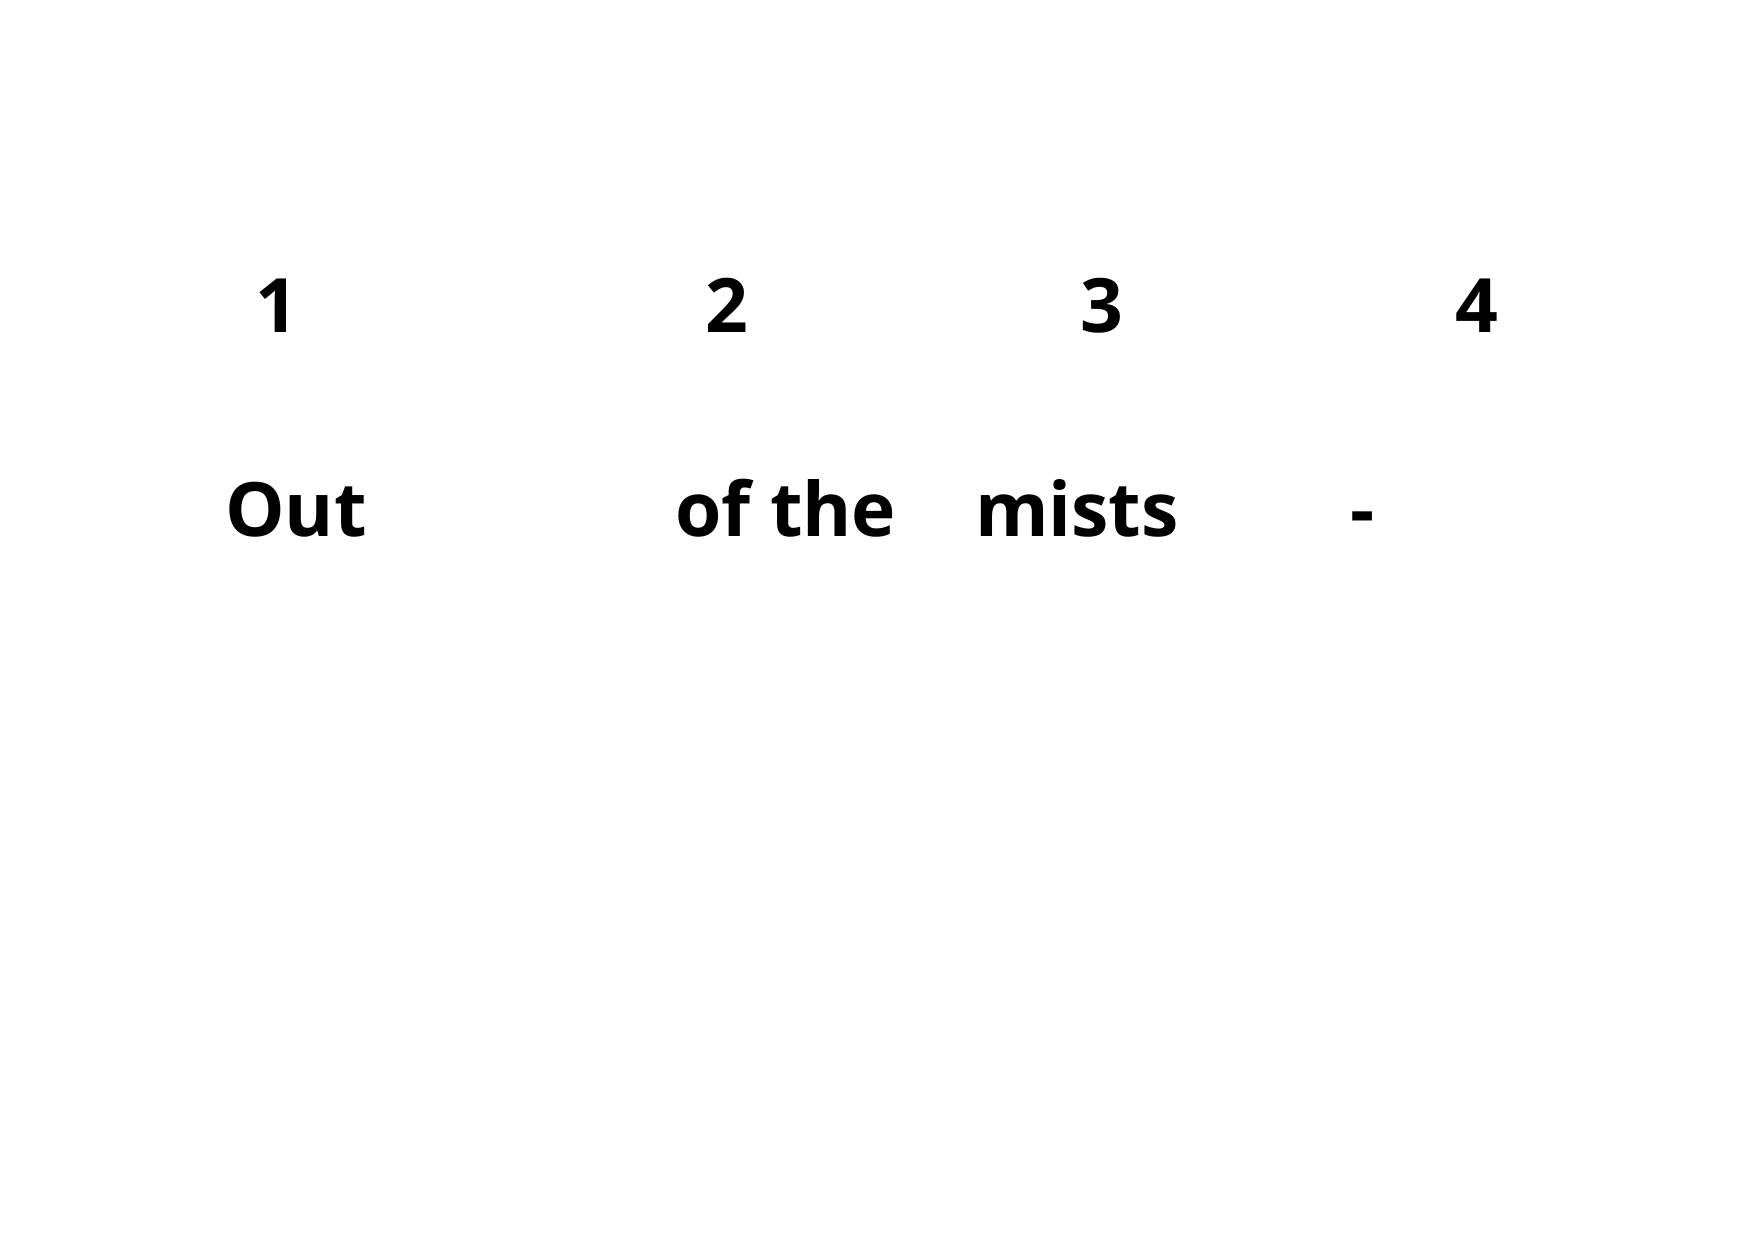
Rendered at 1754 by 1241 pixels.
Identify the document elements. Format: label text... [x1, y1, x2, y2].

text Out of the mists - [150, 457, 1604, 559]
text 1 2 3 4 [150, 252, 1604, 354]
